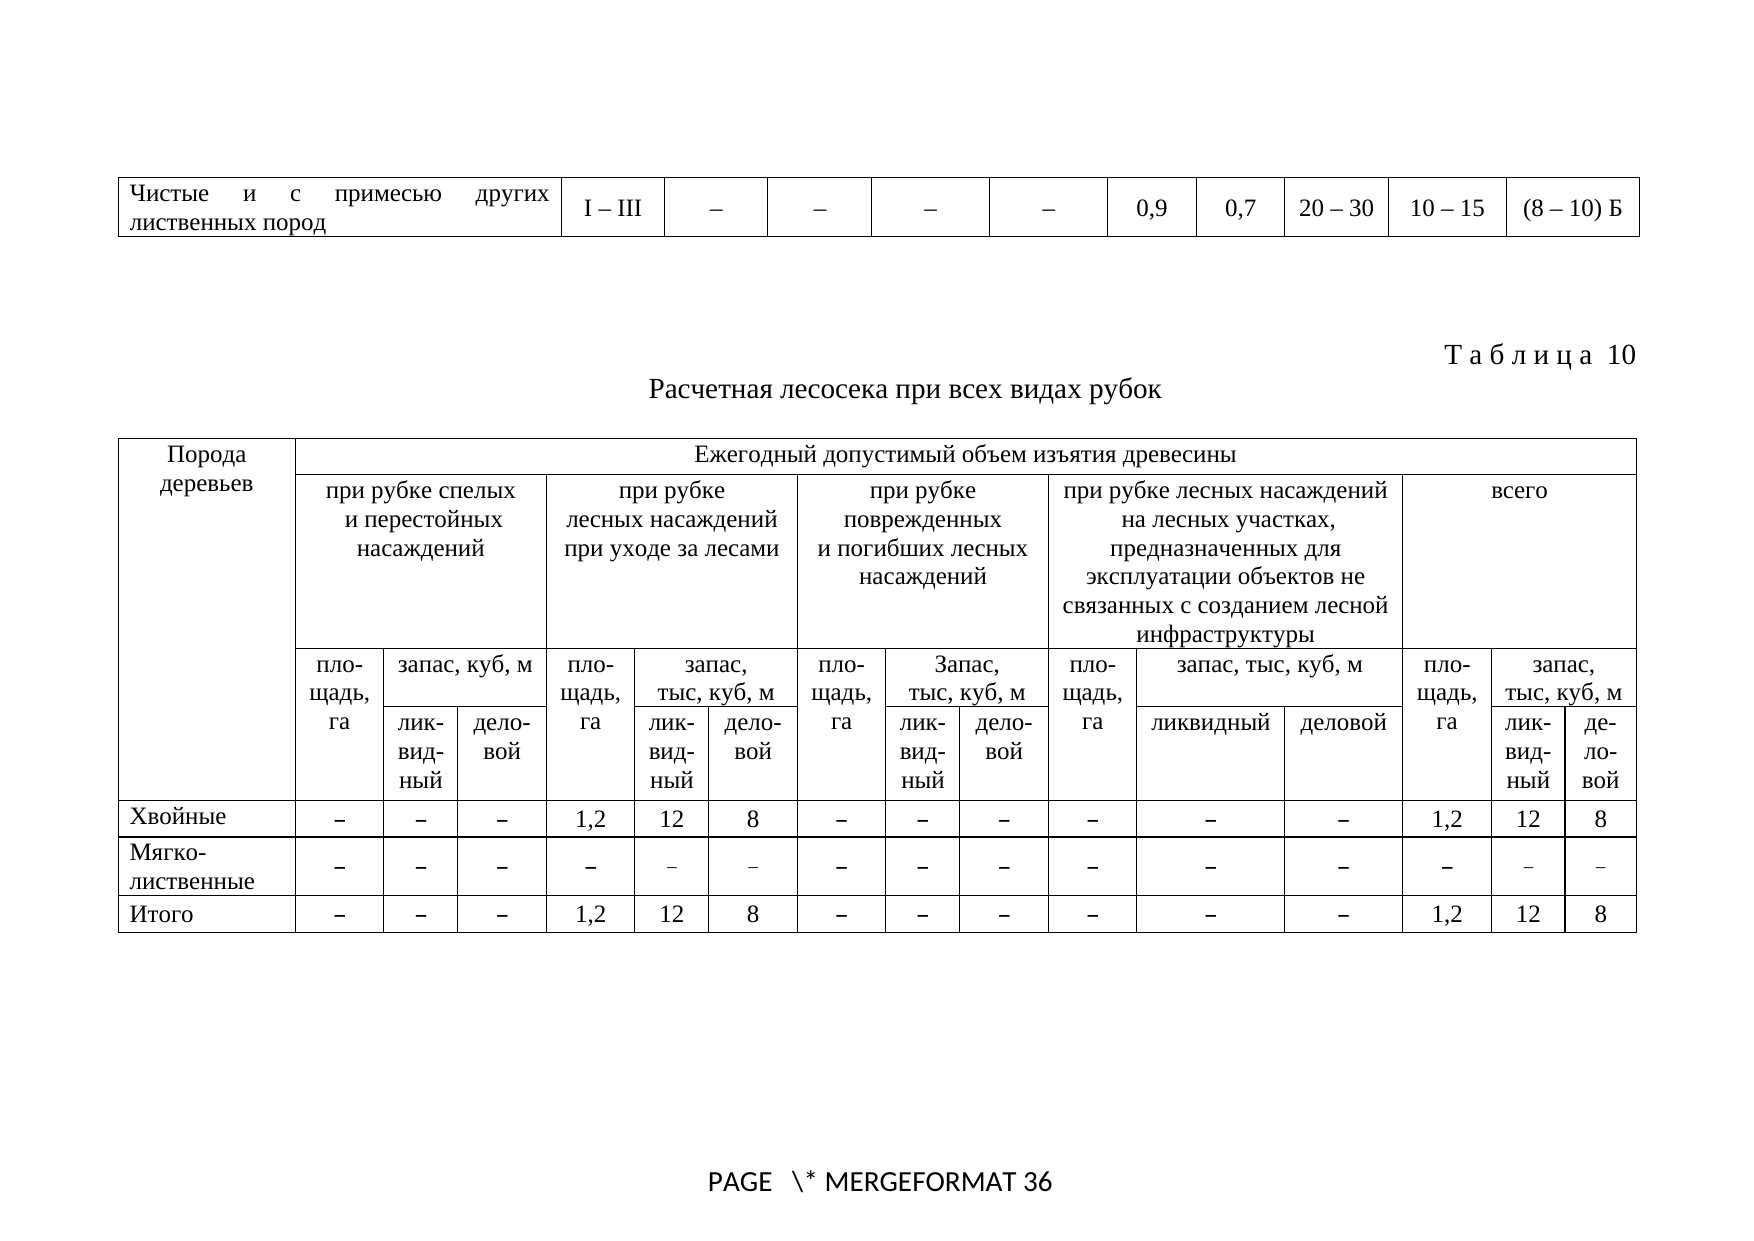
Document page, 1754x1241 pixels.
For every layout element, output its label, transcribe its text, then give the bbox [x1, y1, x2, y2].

text Т а б л и ц а 10 [118, 337, 1636, 371]
table_cell – [960, 801, 1048, 836]
table_cell 8 [709, 801, 797, 836]
table_cell – [1492, 838, 1564, 895]
table_cell запас, тыс, куб, м [1137, 649, 1402, 706]
table_cell 0,9 [1108, 178, 1196, 236]
table_cell – [635, 838, 708, 895]
table_cell дело- вой [458, 707, 546, 800]
table_cell пло-щадь, га [798, 649, 885, 800]
table_cell – [886, 896, 959, 932]
table_cell 0,7 [1197, 178, 1284, 236]
table_cell Хвойные [119, 801, 295, 836]
table_cell 12 [1492, 896, 1564, 932]
table_cell – [665, 178, 767, 236]
table_cell – [798, 838, 885, 895]
table_cell дело-вой [709, 707, 797, 800]
table_cell – [709, 838, 797, 895]
table_cell – [384, 838, 457, 895]
table_cell – [1285, 838, 1402, 895]
table_cell – [296, 838, 383, 895]
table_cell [119, 178, 561, 236]
table_cell – [1049, 801, 1136, 836]
table_cell при рубке поврежденных и погибших лесных насаждений [798, 475, 1048, 648]
table_cell 10 – 15 [1389, 178, 1506, 236]
table_cell – [1049, 838, 1136, 895]
table_cell ликвидный [1137, 707, 1284, 800]
table_cell 12 [635, 801, 708, 836]
table_cell при рубке лесных насаждений при уходе за лесами [547, 475, 797, 648]
table_cell – [1137, 801, 1284, 836]
table_cell – [1403, 838, 1491, 895]
table_cell – [296, 896, 383, 932]
text Расчетная лесосека при всех видах рубок [118, 371, 1636, 404]
table_cell 20 – 30 [1285, 178, 1388, 236]
table_cell лик-вид-ный [886, 707, 959, 800]
table_cell – [296, 801, 383, 836]
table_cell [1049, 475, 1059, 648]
table_cell всего [1403, 475, 1636, 648]
table_cell – [872, 178, 989, 236]
table_header Порода деревьев [119, 439, 295, 800]
table_cell пло-щадь, га [1049, 649, 1136, 800]
table_cell деловой [1285, 707, 1402, 800]
table_cell – [547, 838, 634, 895]
table_cell 1,2 [1403, 896, 1491, 932]
table_cell 12 [635, 896, 708, 932]
table_cell – [384, 896, 457, 932]
table_cell – [1566, 838, 1636, 895]
table_cell – [1137, 838, 1284, 895]
table_cell – [990, 178, 1107, 236]
table_cell лик-вид-ный [384, 707, 457, 800]
table_cell пло-щадь, га [1403, 649, 1491, 800]
table_cell пло-щадь,га [296, 649, 383, 800]
table_cell – [1049, 896, 1136, 932]
table_cell – [1285, 896, 1402, 932]
table_cell 1,2 [547, 896, 634, 932]
table_cell дело-вой [960, 707, 1048, 800]
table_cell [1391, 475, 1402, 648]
table_cell запас, куб, м [384, 649, 546, 706]
table_cell – [458, 838, 546, 895]
table_cell лик-вид-ный [635, 707, 708, 800]
table_cell 1,2 [547, 801, 634, 836]
table_cell – [960, 896, 1048, 932]
table_cell – [384, 801, 457, 836]
table_cell – [960, 838, 1048, 895]
table_cell 1,2 [1403, 801, 1491, 836]
table_cell – [1285, 801, 1402, 836]
table_cell – [798, 896, 885, 932]
table_cell I – III [562, 178, 664, 236]
table_cell (8 – 10) Б [1507, 178, 1639, 236]
table_cell 12 [1492, 801, 1564, 836]
table_cell пло- щадь, га [547, 649, 634, 800]
table_cell – [458, 896, 546, 932]
table_cell – [1137, 896, 1284, 932]
table_cell 8 [709, 896, 797, 932]
table_cell Итого [119, 896, 295, 932]
table_header Ежегодный допустимый объем изъятия древесины [296, 439, 1636, 474]
table_cell – [886, 838, 959, 895]
table_cell – [886, 801, 959, 836]
table_cell 8 [1566, 896, 1636, 932]
table_cell лик-вид-ный [1492, 707, 1564, 800]
table_cell – [768, 178, 871, 236]
table_cell де- ло-вой [1566, 707, 1636, 800]
table_cell – [458, 801, 546, 836]
table_cell 8 [1566, 801, 1636, 836]
table_cell при рубке спелых и перестойных насаждений [296, 475, 546, 648]
table_cell – [798, 801, 885, 836]
